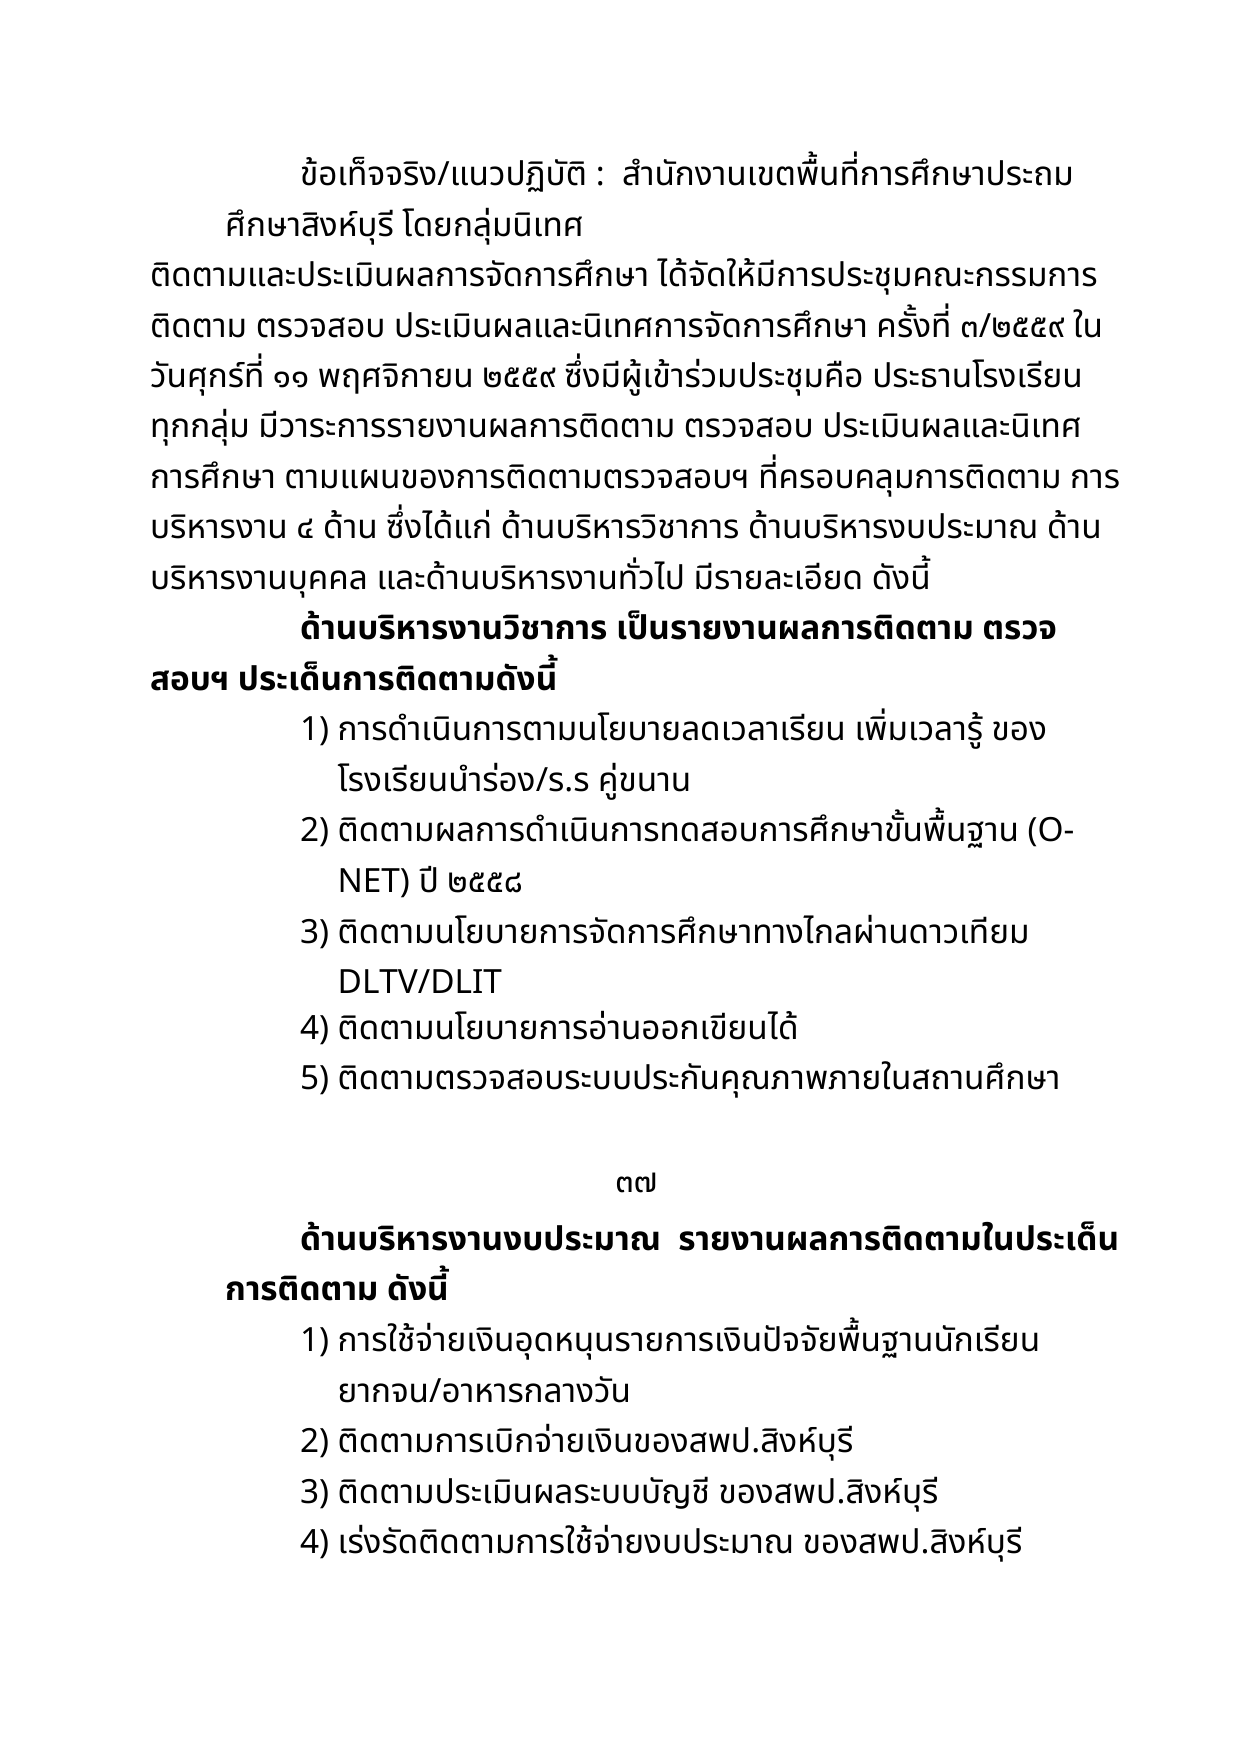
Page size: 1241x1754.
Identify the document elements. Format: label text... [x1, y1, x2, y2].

text ด้านบริหารงานงบประมาณ รายงานผลการติดตามในประเด็นการติดตาม ดังนี้ [225, 1215, 1122, 1316]
text ติดตามและประเมินผลการจัดการศึกษา ได้จัดให้มีการประชุมคณะกรรมการ ติดตาม ตรวจสอบ ประเมินผลและนิเทศการจัดการศึกษา ครั้งที่ ๓/๒๕๕๙ ในวันศุกร์ที่ ๑๑ พฤศจิกายน ๒๕๕๙ ซึ่งมีผู้เข้าร่วมประชุมคือ ประธานโรงเรียนทุกกลุ่ม มีวาระการรายงานผลการติดตาม ตรวจสอบ ประเมินผลและนิเทศการศึกษา ตามแผนของการติดตามตรวจสอบฯ ที่ครอบคลุมการติดตาม การบริหารงาน ๔ ด้าน ซึ่งได้แก่ ด้านบริหารวิชาการ ด้านบริหารงบประมาณ ด้านบริหารงานบุคคล และด้านบริหารงานทั่วไป มีรายละเอียด ดังนี้ [150, 251, 1122, 604]
list ติดตามผลการดำเนินการทดสอบการศึกษาขั้นพื้นฐาน (O-NET) ปี ๒๕๕๘ [300, 806, 1122, 907]
text ๓๗ [150, 1157, 1122, 1207]
list ติดตามนโยบายการอ่านออกเขียนได้ [300, 1003, 1122, 1054]
text ข้อเท็จจริง/แนวปฏิบัติ : สำนักงานเขตพื้นที่การศึกษาประถมศึกษาสิงห์บุรี โดยกลุ่มนิเทศ [225, 150, 1122, 251]
list ติดตามการเบิกจ่ายเงินของสพป.สิงห์บุรี [300, 1417, 1122, 1468]
list ติดตามประเมินผลระบบบัญชี ของสพป.สิงห์บุรี [300, 1468, 1122, 1518]
list ติดตามตรวจสอบระบบประกันคุณภาพภายในสถานศึกษา [300, 1054, 1122, 1105]
list เร่งรัดติดตามการใช้จ่ายงบประมาณ ของสพป.สิงห์บุรี [300, 1518, 1122, 1569]
list การดำเนินการตามนโยบายลดเวลาเรียน เพิ่มเวลารู้ ของโรงเรียนนำร่อง/ร.ร คู่ขนาน [300, 705, 1122, 806]
list การใช้จ่ายเงินอุดหนุนรายการเงินปัจจัยพื้นฐานนักเรียนยากจน/อาหารกลางวัน [300, 1316, 1122, 1417]
list ติดตามนโยบายการจัดการศึกษาทางไกลผ่านดาวเทียม DLTV/DLIT [300, 907, 1122, 1003]
text ด้านบริหารงานวิชาการ เป็นรายงานผลการติดตาม ตรวจสอบฯ ประเด็นการติดตามดังนี้ [150, 604, 1122, 705]
